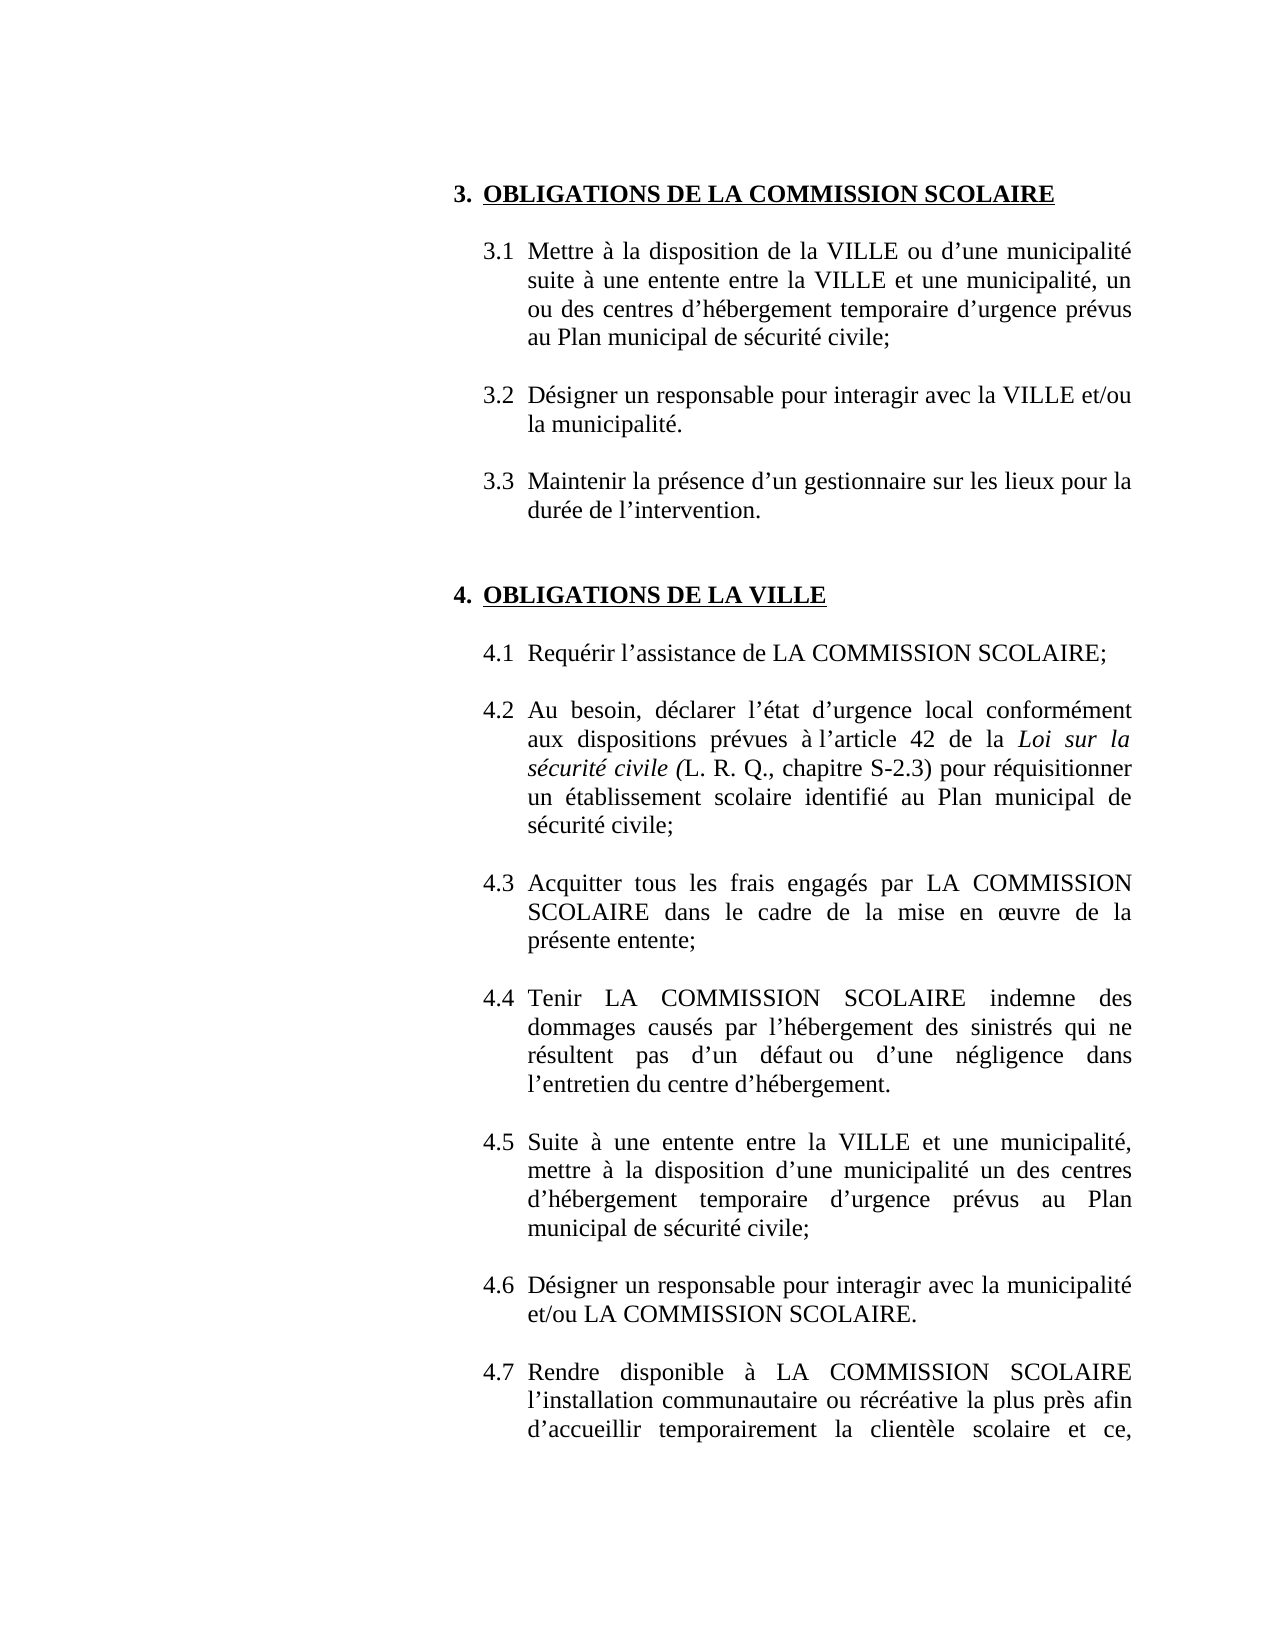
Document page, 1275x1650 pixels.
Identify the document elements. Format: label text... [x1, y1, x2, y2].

list Au besoin, déclarer l’état d’urgence local conformément aux dispositions prévues à l’article 42 de la Loi sur la sécurité civile (L. R. Q., chapitre S-2.3) pour réquisitionner un établissement scolaire identifié au Plan municipal de sécurité civile; [483, 696, 1132, 839]
list OBLIGATIONS DE LA COMMISSION SCOLAIRE [453, 179, 1132, 207]
list Maintenir la présence d’un gestionnaire sur les lieux pour la durée de l’intervention. [483, 466, 1132, 524]
list Désigner un responsable pour interagir avec la VILLE et/ou la municipalité. [483, 380, 1132, 437]
list OBLIGATIONS DE LA VILLE [453, 581, 1132, 609]
list Tenir LA COMMISSION SCOLAIRE indemne des dommages causés par l’hébergement des sinistrés qui ne résultent pas d’un défaut ou d’une négligence dans l’entretien du centre d’hébergement. [483, 983, 1132, 1098]
list Suite à une entente entre la VILLE et une municipalité, mettre à la disposition d’une municipalité un des centres d’hébergement temporaire d’urgence prévus au Plan municipal de sécurité civile; [483, 1127, 1132, 1242]
list Désigner un responsable pour interagir avec la municipalité et/ou LA COMMISSION SCOLAIRE. [483, 1271, 1132, 1328]
list Acquitter tous les frais engagés par LA COMMISSION SCOLAIRE dans le cadre de la mise en œuvre de la présente entente; [483, 868, 1132, 954]
list Requérir l’assistance de LA COMMISSION SCOLAIRE; [483, 638, 1132, 667]
list Mettre à la disposition de la VILLE ou d’une municipalité suite à une entente entre la VILLE et une municipalité, un ou des centres d’hébergement temporaire d’urgence prévus au Plan municipal de sécurité civile; [483, 236, 1132, 351]
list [483, 1357, 1132, 1443]
